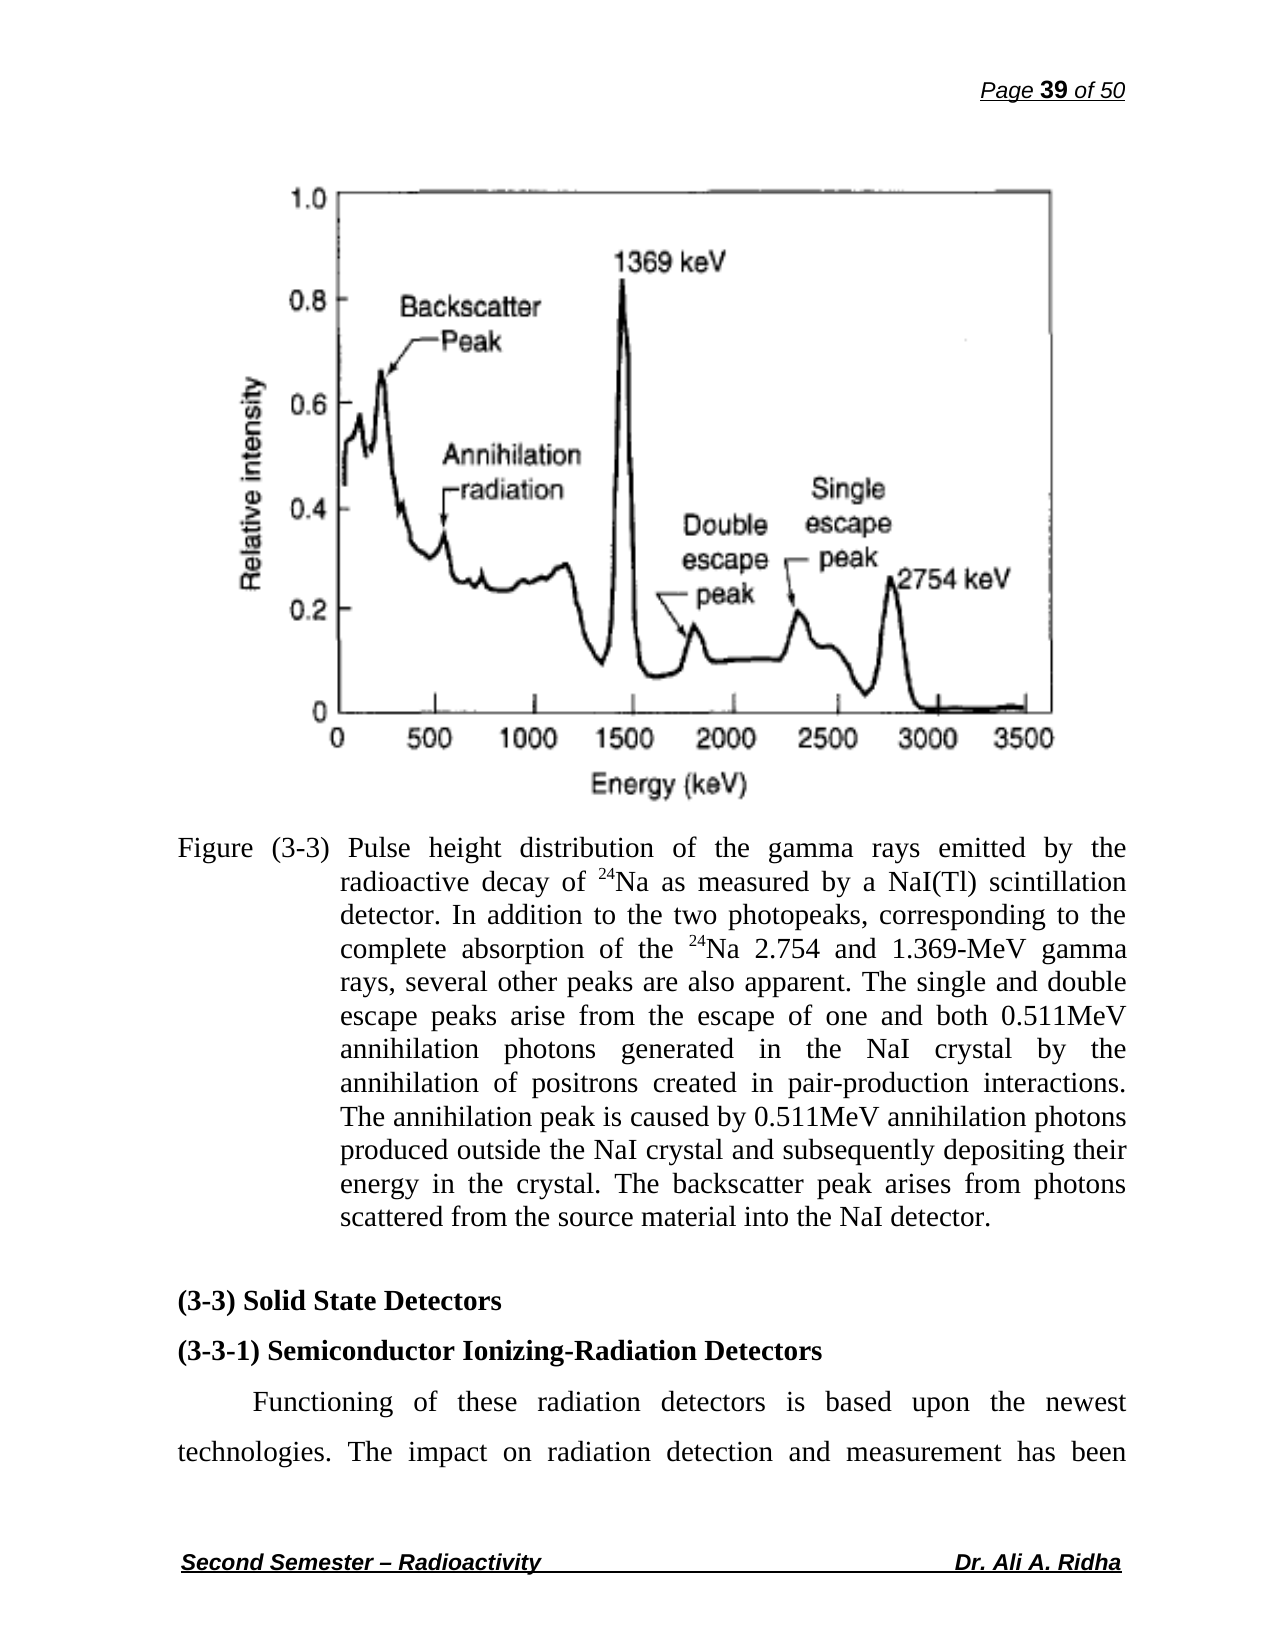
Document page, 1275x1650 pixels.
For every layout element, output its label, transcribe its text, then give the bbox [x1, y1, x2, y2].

text Figure (3-3) Pulse height distribution of the gamma rays emitted by the radioactive decay of 24Na as measured by a NaI(Tl) scintillation detector. In addition to the two photopeaks, corresponding to the complete absorption of the 24Na 2.754 and 1.369-MeV gamma rays, several other peaks are also apparent. The single and double escape peaks arise from the escape of one and both 0.511MeV annihilation photons generated in the NaI crystal by the annihilation of positrons created in pair-production interactions. The annihilation peak is caused by 0.511MeV annihilation photons produced outside the NaI crystal and subsequently depositing their energy in the crystal. The backscatter peak arises from photons scattered from the source material into the NaI detector. [177, 830, 1127, 1233]
text (3-3) Solid State Detectors [177, 1283, 1127, 1317]
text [177, 1384, 1127, 1468]
text (3-3-1) Semiconductor Ionizing-Radiation Detectors [177, 1333, 1127, 1367]
picture [211, 147, 1093, 817]
